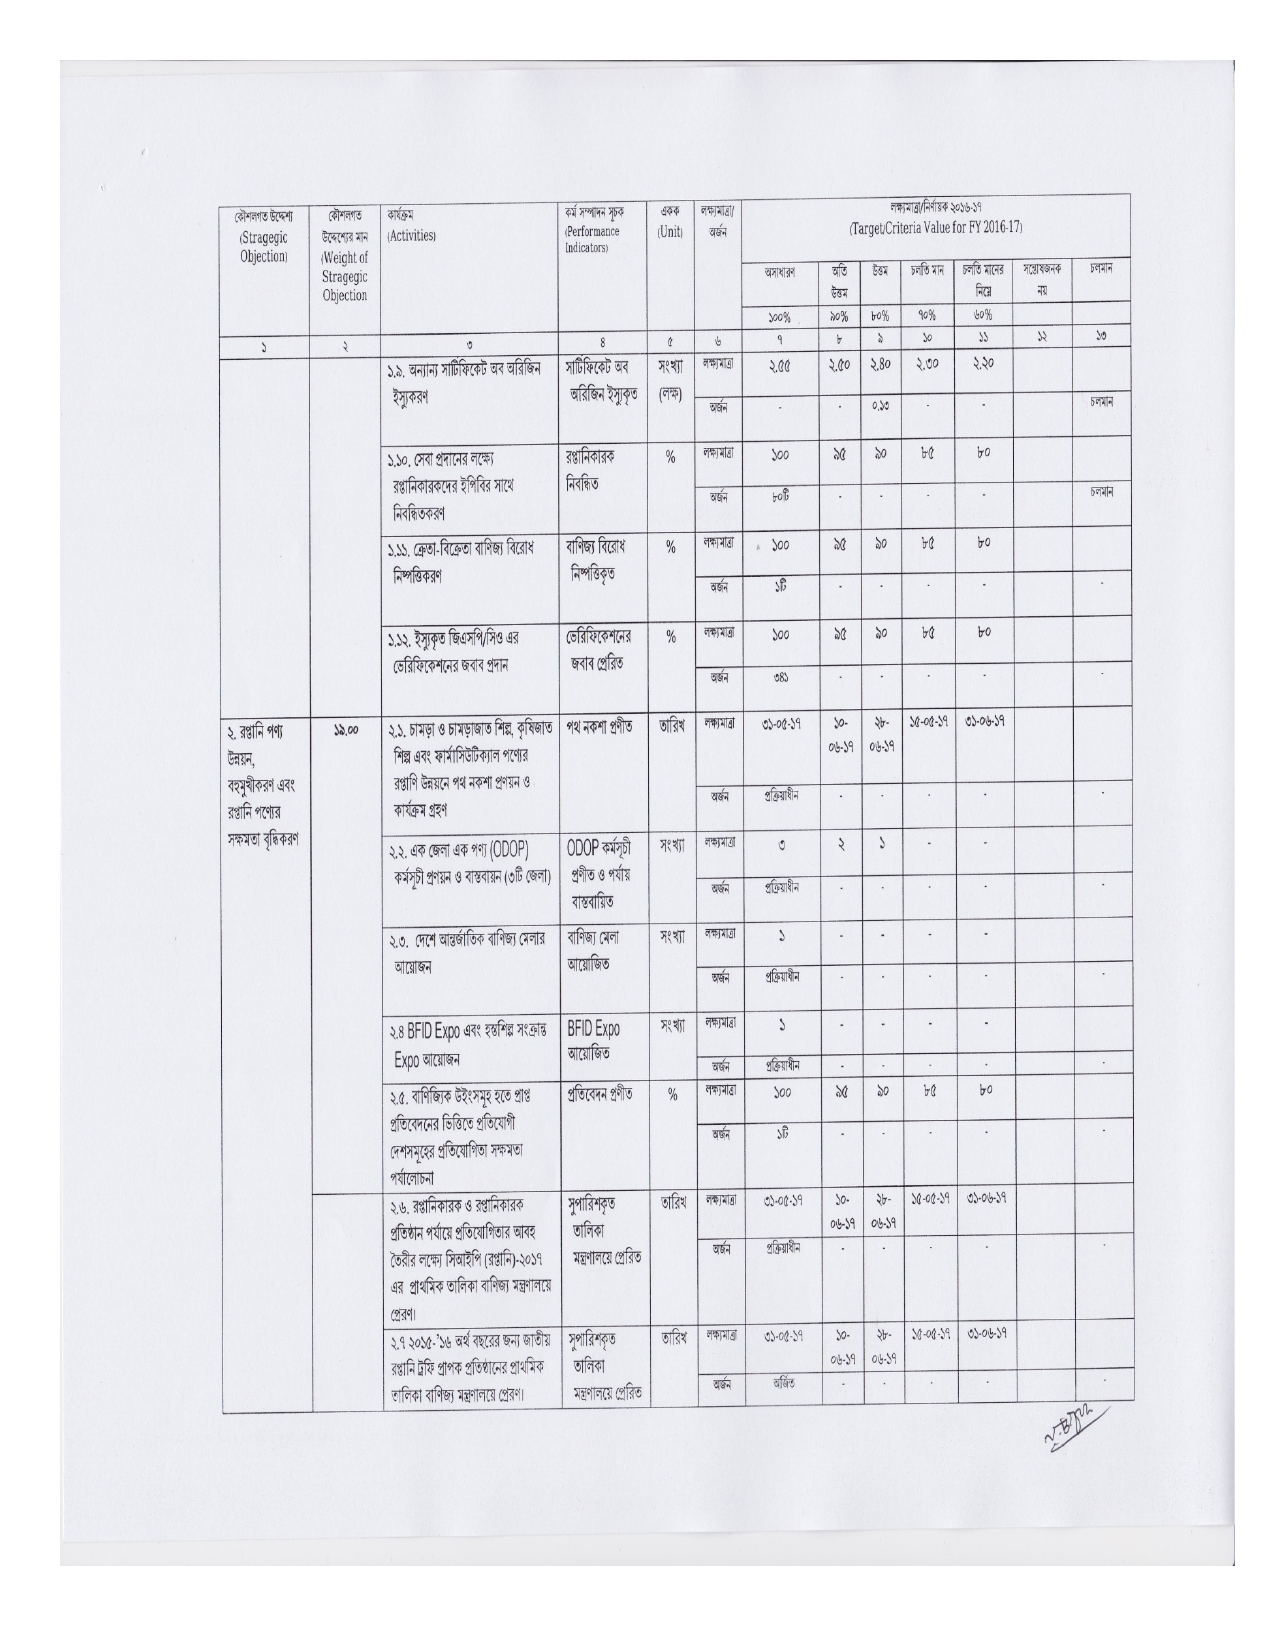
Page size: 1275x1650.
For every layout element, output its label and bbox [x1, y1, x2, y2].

picture [60, 60, 1235, 1566]
